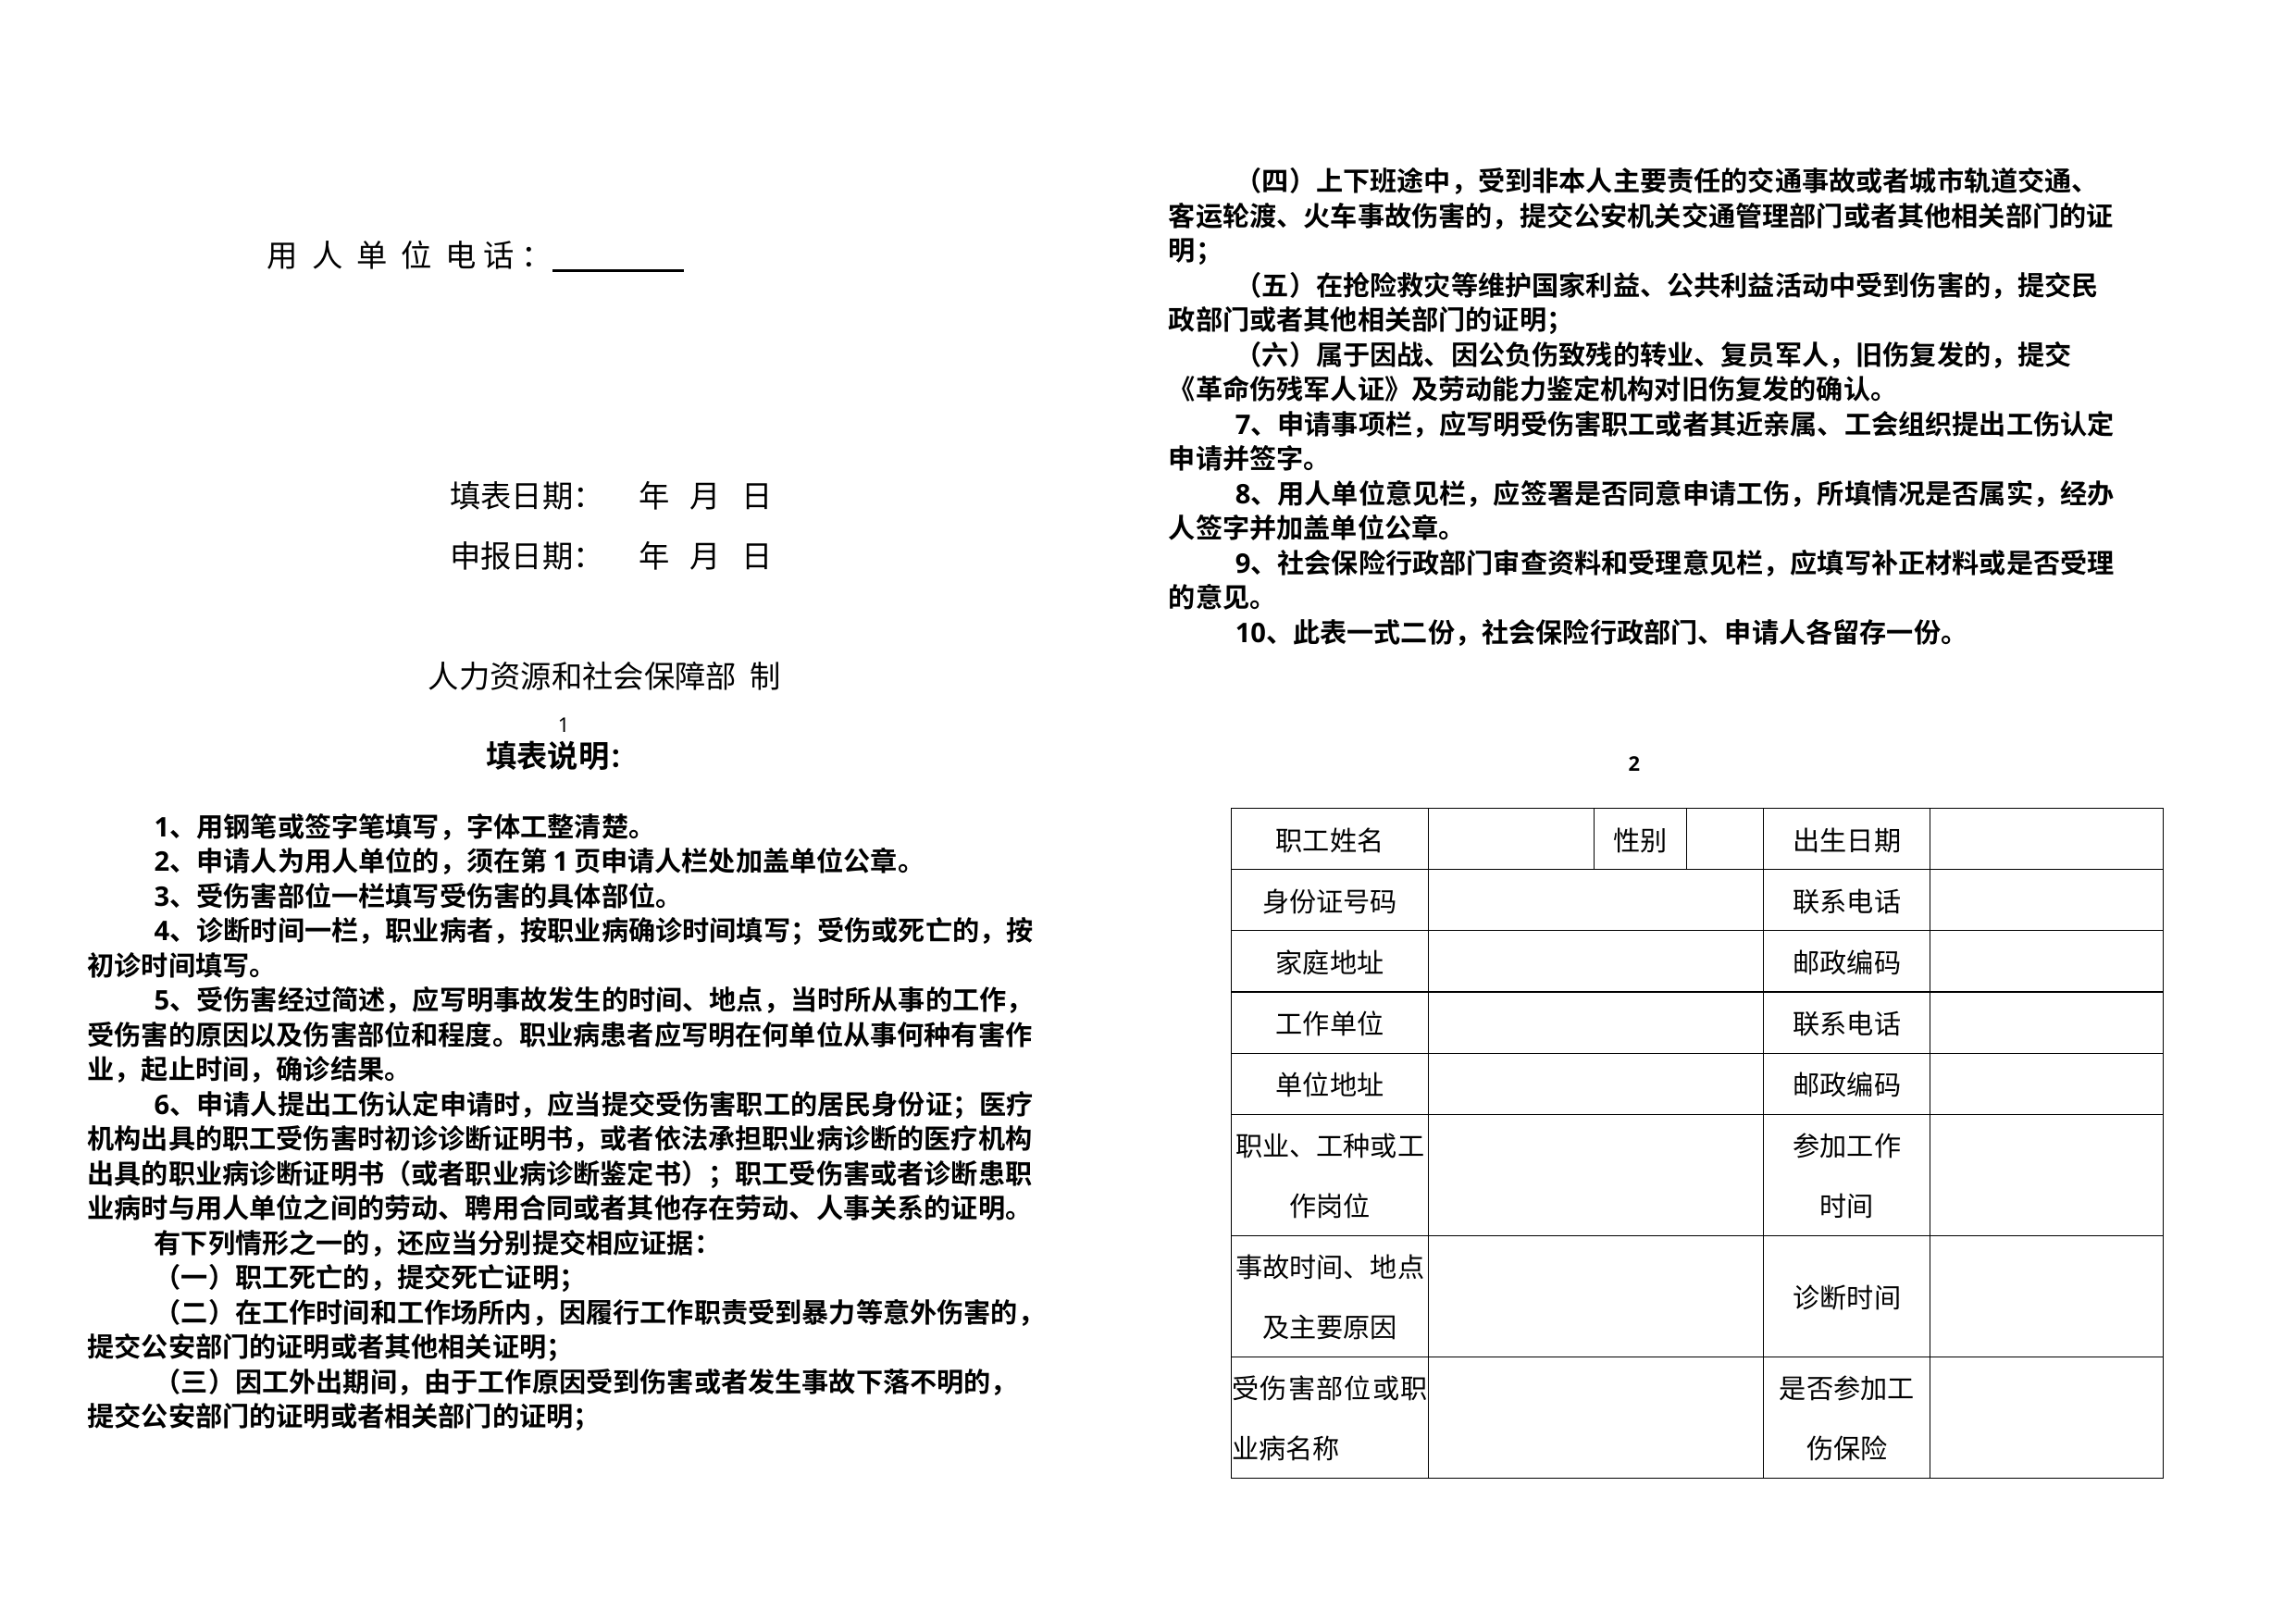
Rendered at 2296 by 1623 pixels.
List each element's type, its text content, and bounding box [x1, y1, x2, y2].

table_cell 受伤害部位或职业病名称 [1232, 1357, 1428, 1478]
table_cell [1429, 1236, 1763, 1357]
table_cell 身份证号码 [1232, 870, 1428, 930]
table_cell 职业、工种或工作岗位 [1232, 1115, 1428, 1234]
text 8、用人单位意见栏，应签署是否同意申请工伤，所填情况是否属实，经办人签字并加盖单位公章。 [1169, 476, 2122, 545]
text 1、用钢笔或签字笔填写，字体工整清楚。 [87, 809, 1041, 844]
table_cell 事故时间、地点及主要原因 [1232, 1236, 1428, 1357]
table_cell 单位地址 [1232, 1054, 1428, 1113]
text 申报日期： 年 月 日 [181, 525, 1041, 585]
text （五）在抢险救灾等维护国家利益、公共利益活动中受到伤害的，提交民政部门或者其他相关部门的证明； [1169, 267, 2122, 337]
text 4、诊断时间一栏，职业病者，按职业病确诊时间填写；受伤或死亡的，按初诊时间填写。 [87, 913, 1041, 983]
table_header 职工姓名 [1232, 809, 1428, 869]
text （二）在工作时间和工作场所内，因履行工作职责受到暴力等意外伤害的，提交公安部门的证明或者其他相关证明； [87, 1295, 1041, 1364]
table_cell [1429, 993, 1763, 1052]
text 用 人 单 位 电 话 ： [192, 224, 1041, 284]
text 2 [1272, 743, 2122, 778]
table_cell [1429, 1357, 1763, 1478]
table_cell [1429, 1115, 1763, 1234]
text 3、受伤害部位一栏填写受伤害的具体部位。 [87, 878, 1041, 913]
text （六）属于因战、因公负伤致残的转业、复员军人，旧伤复发的，提交《革命伤残军人证》及劳动能力鉴定机构对旧伤复发的确认。 [1169, 337, 2115, 406]
text 6、申请人提出工伤认定申请时，应当提交受伤害职工的居民身份证；医疗机构出具的职工受伤害时初诊诊断证明书，或者依法承担职业病诊断的医疗机构出具的职业病诊断证明书（或者职业病诊断鉴定书）；职工受伤害或者诊断患职业病时与用人单位之间的劳动、聘用合同或者其他存在劳动、人事关系的证明。 [87, 1086, 1041, 1225]
table_cell 联系电话 [1764, 870, 1930, 930]
table_cell 诊断时间 [1764, 1236, 1930, 1357]
table_cell 邮政编码 [1764, 1054, 1930, 1113]
table_header 性别 [1595, 809, 1686, 869]
table_cell 工作单位 [1232, 993, 1428, 1052]
table_header [1687, 809, 1763, 869]
text 有下列情形之一的，还应当分别提交相应证据： [87, 1225, 1041, 1260]
text 7、申请事项栏，应写明受伤害职工或者其近亲属、工会组织提出工伤认定申请并签字。 [1169, 406, 2122, 476]
table_cell [1930, 993, 2163, 1052]
table_cell [1429, 1054, 1763, 1113]
table_cell [1930, 870, 2163, 930]
text （三）因工外出期间，由于工作原因受到伤害或者发生事故下落不明的，提交公安部门的证明或者相关部门的证明； [87, 1364, 1041, 1433]
text 5、受伤害经过简述，应写明事故发生的时间、地点，当时所从事的工作，受伤害的原因以及伤害部位和程度。职业病患者应写明在何单位从事何种有害作业，起止时间，确诊结果。 [87, 983, 1041, 1086]
table_cell [1930, 1115, 2163, 1234]
table_header 出生日期 [1764, 809, 1930, 869]
table_cell [1930, 1054, 2163, 1113]
text 人力资源和社会保障部 制 [196, 645, 1041, 705]
text 10、此表一式二份，社会保险行政部门、申请人各留存一份。 [1169, 614, 2122, 650]
table_cell 联系电话 [1764, 993, 1930, 1052]
text 填表日期： 年 月 日 [181, 465, 1041, 525]
text 填表说明： [192, 739, 1041, 774]
text 2、申请人为用人单位的，须在第1页申请人栏处加盖单位公章。 [87, 844, 1041, 878]
table_cell 是否参加工伤保险 [1764, 1357, 1930, 1478]
table_cell [1930, 1236, 2163, 1357]
table_cell [1429, 870, 1763, 930]
table_cell 家庭地址 [1232, 931, 1428, 991]
table_cell [1930, 931, 2163, 991]
table_cell 参加工作 时间 [1764, 1115, 1930, 1234]
text （四）上下班途中，受到非本人主要责任的交通事故或者城市轨道交通、客运轮渡、火车事故伤害的，提交公安机关交通管理部门或者其他相关部门的证明； [1169, 164, 2122, 267]
text （一）职工死亡的，提交死亡证明； [87, 1260, 1041, 1295]
text 1 [192, 705, 1041, 739]
text 9、社会保险行政部门审查资料和受理意见栏，应填写补正材料或是否受理的意见。 [1169, 545, 2122, 614]
table_cell [1429, 931, 1763, 991]
table_header [1429, 809, 1594, 869]
table_header [1930, 809, 2163, 869]
table_cell [1930, 1357, 2163, 1478]
table_cell 邮政编码 [1764, 931, 1930, 991]
